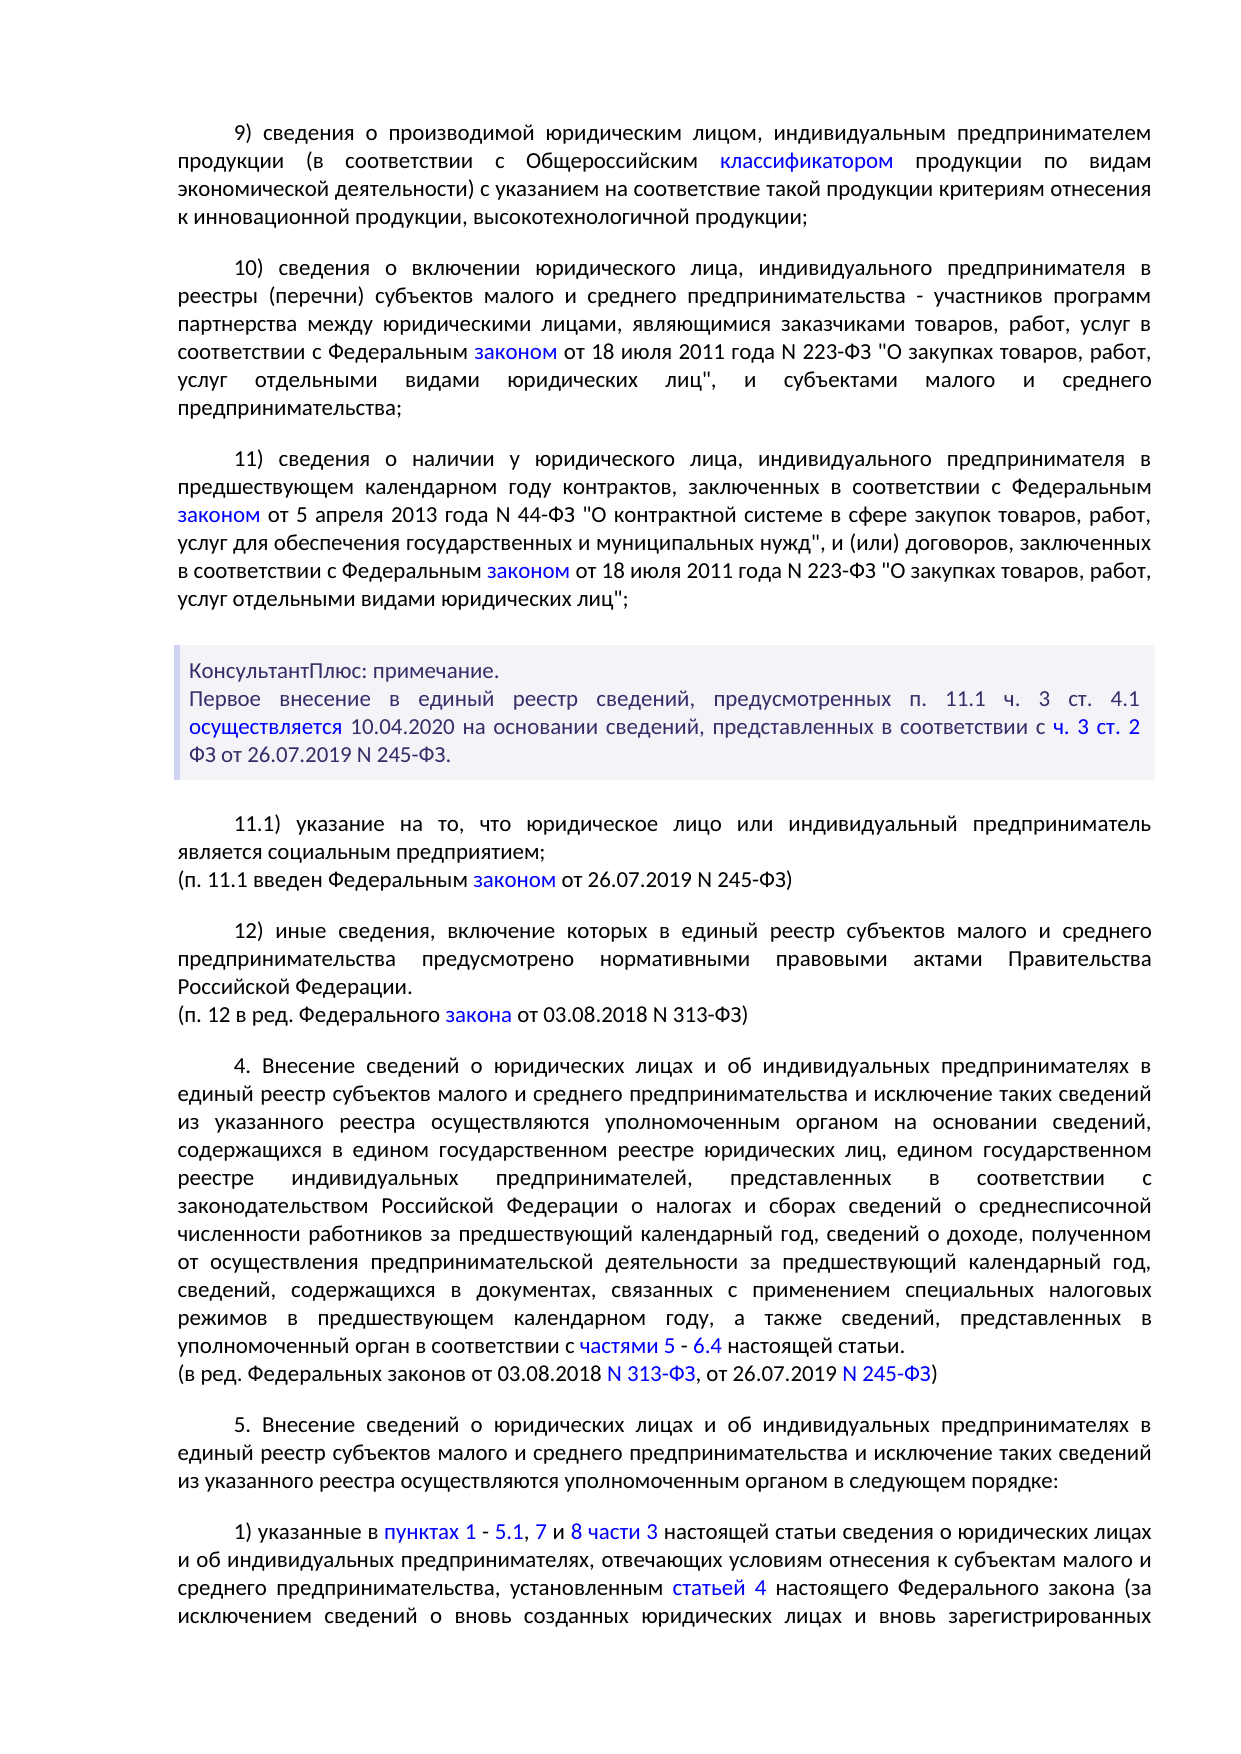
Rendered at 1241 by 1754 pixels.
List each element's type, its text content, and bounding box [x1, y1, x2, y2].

text (п. 11.1 введен Федеральным законом от 26.07.2019 N 245-ФЗ) [177, 865, 1152, 893]
text 9) сведения о производимой юридическим лицом, индивидуальным предпринимателем продукции (в соответствии с Общероссийским классификатором продукции по видам экономической деятельности) с указанием на соответствие такой продукции критериям отнесения к инновационной продукции, высокотехнологичной продукции; [177, 118, 1152, 230]
text 4. Внесение сведений о юридических лицах и об индивидуальных предпринимателях в единый реестр субъектов малого и среднего предпринимательства и исключение таких сведений из указанного реестра осуществляются уполномоченным органом на основании сведений, содержащихся в едином государственном реестре юридических лиц, едином государственном реестре индивидуальных предпринимателей, представленных в соответствии с законодательством Российской Федерации о налогах и сборах сведений о среднесписочной численности работников за предшествующий календарный год, сведений о доходе, полученном от осуществления предпринимательской деятельности за предшествующий календарный год, сведений, содержащихся в документах, связанных с применением специальных налоговых режимов в предшествующем календарном году, а также сведений, представленных в уполномоченный орган в соответствии с частями 5 - 6.4 настоящей статьи. [177, 1051, 1152, 1359]
text 12) иные сведения, включение которых в единый реестр субъектов малого и среднего предпринимательства предусмотрено нормативными правовыми актами Правительства Российской Федерации. [177, 916, 1152, 1000]
table_header КонсультантПлюс: примечание. Первое внесение в единый реестр сведений, предусмотренных п. 11.1 ч. 3 ст. 4.1 осуществляется 10.04.2020 на основании сведений, представленных в соответствии с ч. 3 ст. 2 ФЗ от 26.07.2019 N 245-ФЗ. [180, 645, 1149, 780]
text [177, 1517, 1152, 1629]
text (в ред. Федеральных законов от 03.08.2018 N 313-ФЗ, от 26.07.2019 N 245-ФЗ) [177, 1359, 1152, 1388]
text 5. Внесение сведений о юридических лицах и об индивидуальных предпринимателях в единый реестр субъектов малого и среднего предпринимательства и исключение таких сведений из указанного реестра осуществляются уполномоченным органом в следующем порядке: [177, 1411, 1152, 1494]
text 11.1) указание на то, что юридическое лицо или индивидуальный предприниматель является социальным предприятием; [177, 809, 1152, 865]
text 10) сведения о включении юридического лица, индивидуального предпринимателя в реестры (перечни) субъектов малого и среднего предпринимательства - участников программ партнерства между юридическими лицами, являющимися заказчиками товаров, работ, услуг в соответствии с Федеральным законом от 18 июля 2011 года N 223-ФЗ "О закупках товаров, работ, услуг отдельными видами юридических лиц", и субъектами малого и среднего предпринимательства; [177, 253, 1152, 421]
text 11) сведения о наличии у юридического лица, индивидуального предпринимателя в предшествующем календарном году контрактов, заключенных в соответствии с Федеральным законом от 5 апреля 2013 года N 44-ФЗ "О контрактной системе в сфере закупок товаров, работ, услуг для обеспечения государственных и муниципальных нужд", и (или) договоров, заключенных в соответствии с Федеральным законом от 18 июля 2011 года N 223-ФЗ "О закупках товаров, работ, услуг отдельными видами юридических лиц"; [177, 444, 1152, 612]
text (п. 12 в ред. Федерального закона от 03.08.2018 N 313-ФЗ) [177, 1000, 1152, 1028]
